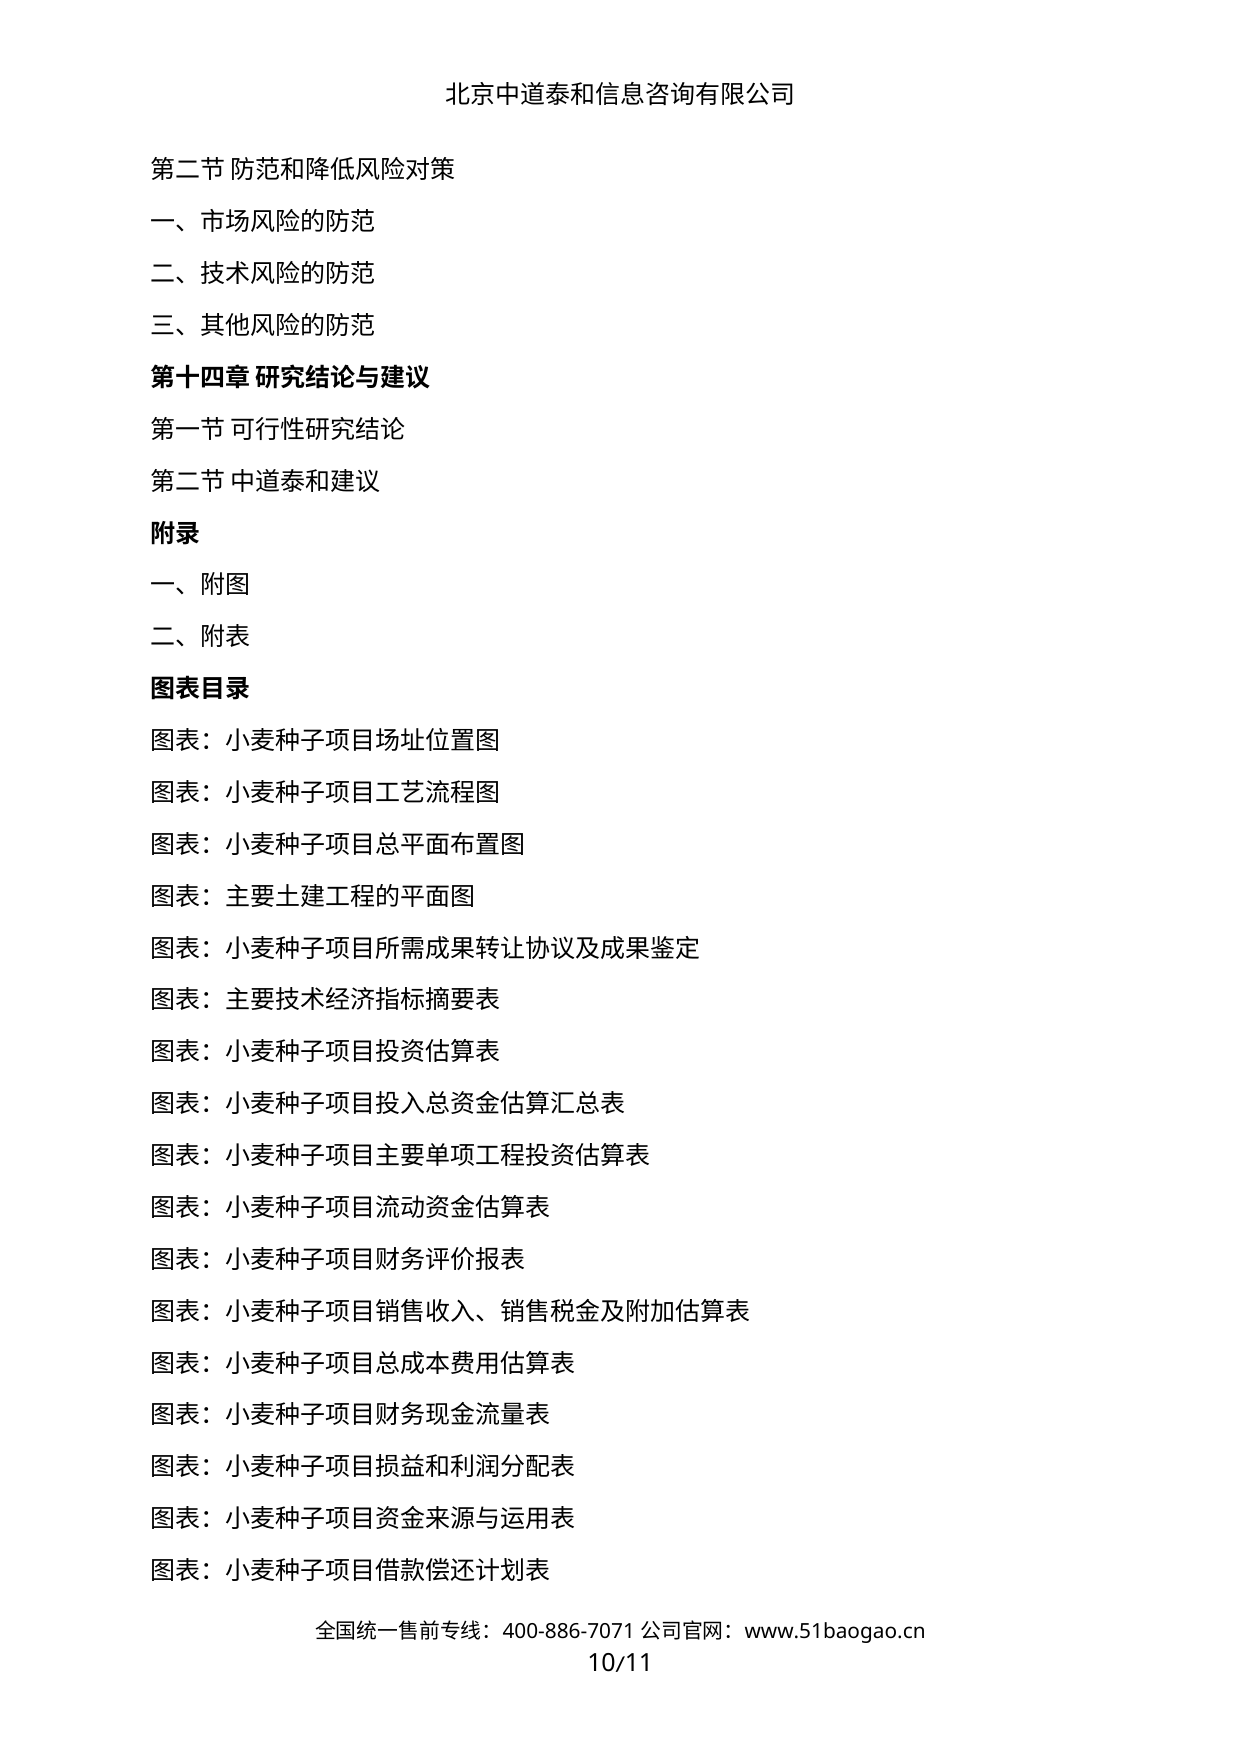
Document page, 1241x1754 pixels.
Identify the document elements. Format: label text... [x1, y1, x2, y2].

text 图表：小麦种子项目场址位置图 [150, 721, 1090, 757]
text 图表：小麦种子项目总成本费用估算表 [150, 1343, 1090, 1379]
text 图表：主要技术经济指标摘要表 [150, 980, 1090, 1016]
text 一、市场风险的防范 [150, 202, 1090, 238]
text 第一节 可行性研究结论 [150, 409, 1090, 446]
text 图表：小麦种子项目资金来源与运用表 [150, 1499, 1090, 1535]
text 图表：小麦种子项目所需成果转让协议及成果鉴定 [150, 928, 1090, 964]
text 一、附图 [150, 565, 1090, 601]
text 二、附表 [150, 617, 1090, 653]
text 图表：小麦种子项目投入总资金估算汇总表 [150, 1084, 1090, 1120]
text 第十四章 研究结论与建议 [150, 357, 1090, 394]
text 三、其他风险的防范 [150, 306, 1090, 342]
text 附录 [150, 513, 1090, 549]
text 图表：小麦种子项目财务评价报表 [150, 1239, 1090, 1276]
text 图表：小麦种子项目借款偿还计划表 [150, 1551, 1090, 1587]
text 图表：小麦种子项目工艺流程图 [150, 772, 1090, 809]
text 图表：小麦种子项目流动资金估算表 [150, 1187, 1090, 1224]
text 第二节 防范和降低风险对策 [150, 150, 1090, 186]
text 第二节 中道泰和建议 [150, 461, 1090, 497]
text 二、技术风险的防范 [150, 254, 1090, 290]
text 图表：小麦种子项目总平面布置图 [150, 824, 1090, 861]
text 图表：小麦种子项目主要单项工程投资估算表 [150, 1136, 1090, 1172]
text 图表：小麦种子项目投资估算表 [150, 1032, 1090, 1068]
text 图表目录 [150, 669, 1090, 705]
text 图表：小麦种子项目损益和利润分配表 [150, 1447, 1090, 1483]
text 图表：小麦种子项目财务现金流量表 [150, 1395, 1090, 1431]
text 图表：主要土建工程的平面图 [150, 876, 1090, 912]
text 图表：小麦种子项目销售收入、销售税金及附加估算表 [150, 1291, 1090, 1327]
